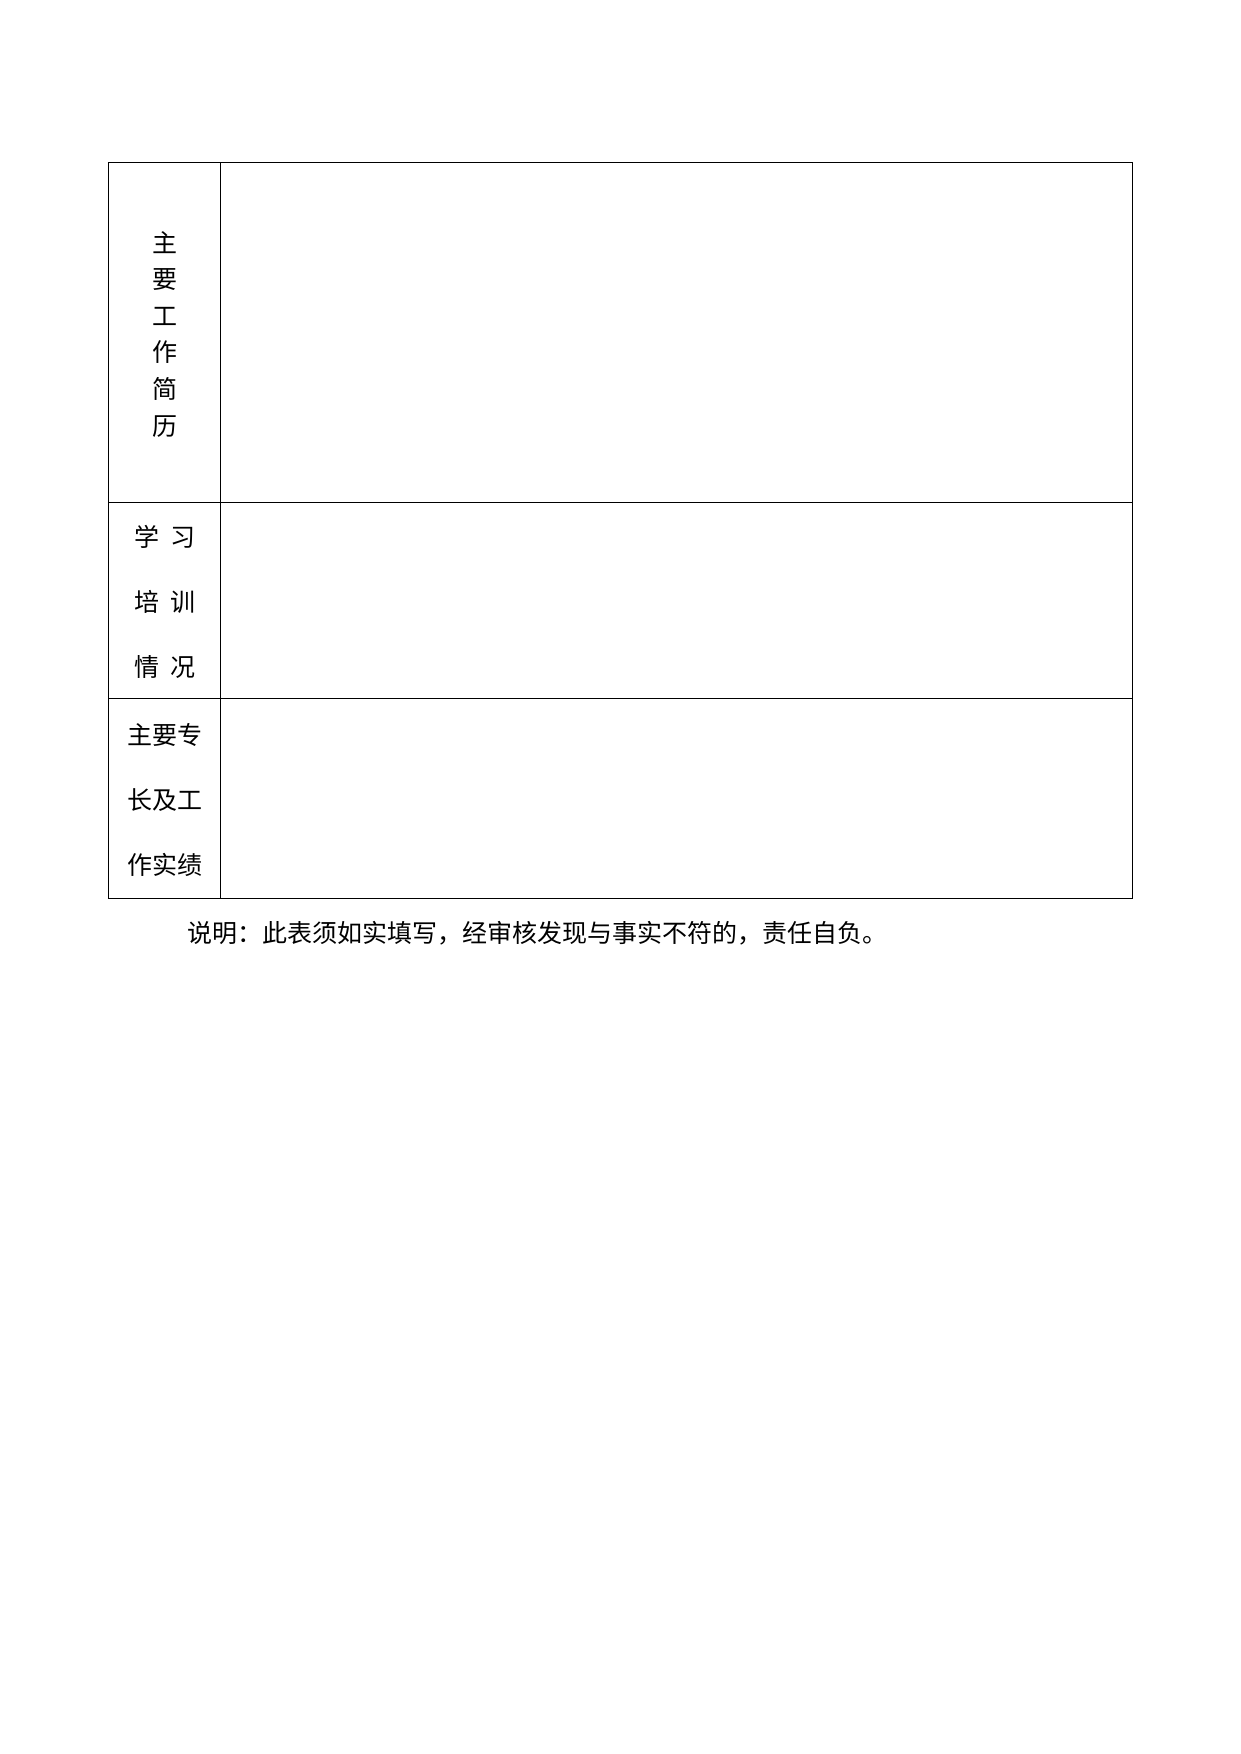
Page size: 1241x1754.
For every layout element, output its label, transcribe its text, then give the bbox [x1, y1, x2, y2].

table_cell 学 习 培 训 情 况 [109, 503, 220, 698]
table_cell 主 要 工 作 简 历 [109, 163, 220, 502]
table_cell [221, 503, 1132, 698]
text 说明：此表须如实填写，经审核发现与事实不符的，责任自负。 [187, 899, 1053, 964]
table_cell [221, 699, 1132, 898]
table_cell [221, 163, 1132, 502]
table_cell 主要专 长及工 作实绩 [109, 699, 220, 898]
